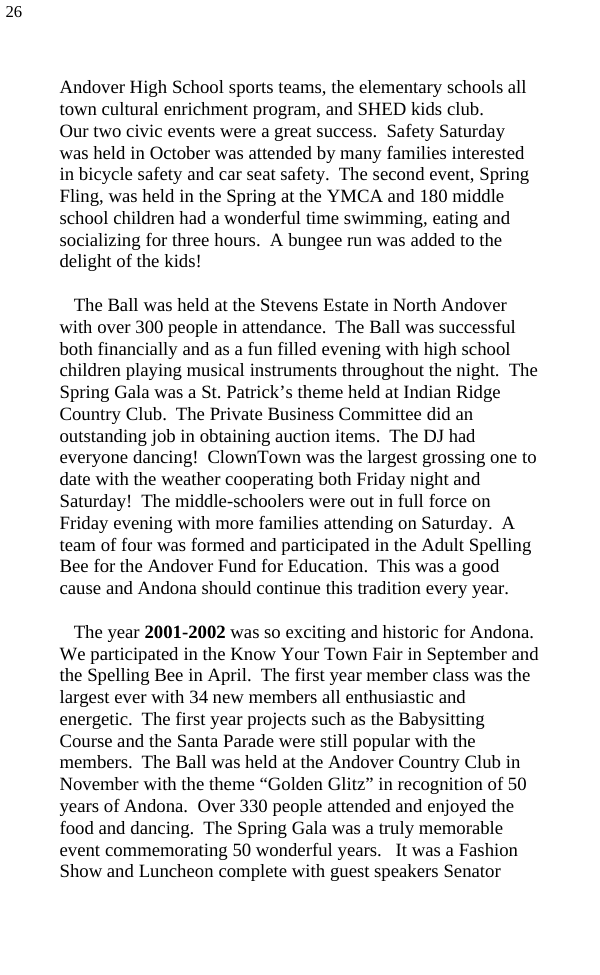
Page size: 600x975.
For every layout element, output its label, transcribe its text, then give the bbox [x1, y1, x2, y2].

text The year 2001-2002 was so exciting and historic for Andona. We participated in the Know Your Town Fair in September and the Spelling Bee in April. The first year member class was the largest ever with 34 new members all enthusiastic and [59, 621, 544, 708]
text Andover High School sports teams, the elementary schools all town cultural enrichment program, and SHED kids club. [59, 76, 532, 119]
text Friday evening with more families attending on Saturday. A team of four was formed and participated in the Adult Spelling Bee for the Andover Fund for Education. This was a good cause and Andona should continue this tradition every year. [59, 512, 536, 599]
text energetic. The first year projects such as the Babysitting Course and the Santa Parade were still popular with the members. The Ball was held at the Andover Country Club in November with the theme “Golden Glitz” in recognition of 50 years of Andona. Over 330 people attended and enjoyed the food and dancing. The Spring Gala was a truly memorable event commemorating 50 wonderful years. It was a Fashion Show and Luncheon complete with guest speakers Senator [59, 708, 532, 882]
text Our two civic events were a great success. Safety Saturday was held in October was attended by many families interested in bicycle safety and car seat safety. The second event, Spring Fling, was held in the Spring at the YMCA and 180 middle school children had a wonderful time swimming, eating and socializing for three hours. A bungee run was added to the delight of the kids! [59, 120, 535, 272]
text The Ball was held at the Stevens Estate in North Andover with over 300 people in attendance. The Ball was successful both financially and as a fun filled evening with high school children playing musical instruments throughout the night. The Spring Gala was a St. Patrick’s theme held at Indian Ridge Country Club. The Private Business Committee did an outstanding job in obtaining auction items. The DJ had everyone dancing! ClownTown was the largest grossing one to date with the weather cooperating both Friday night and Saturday! The middle-schoolers were out in full force on [59, 294, 543, 512]
